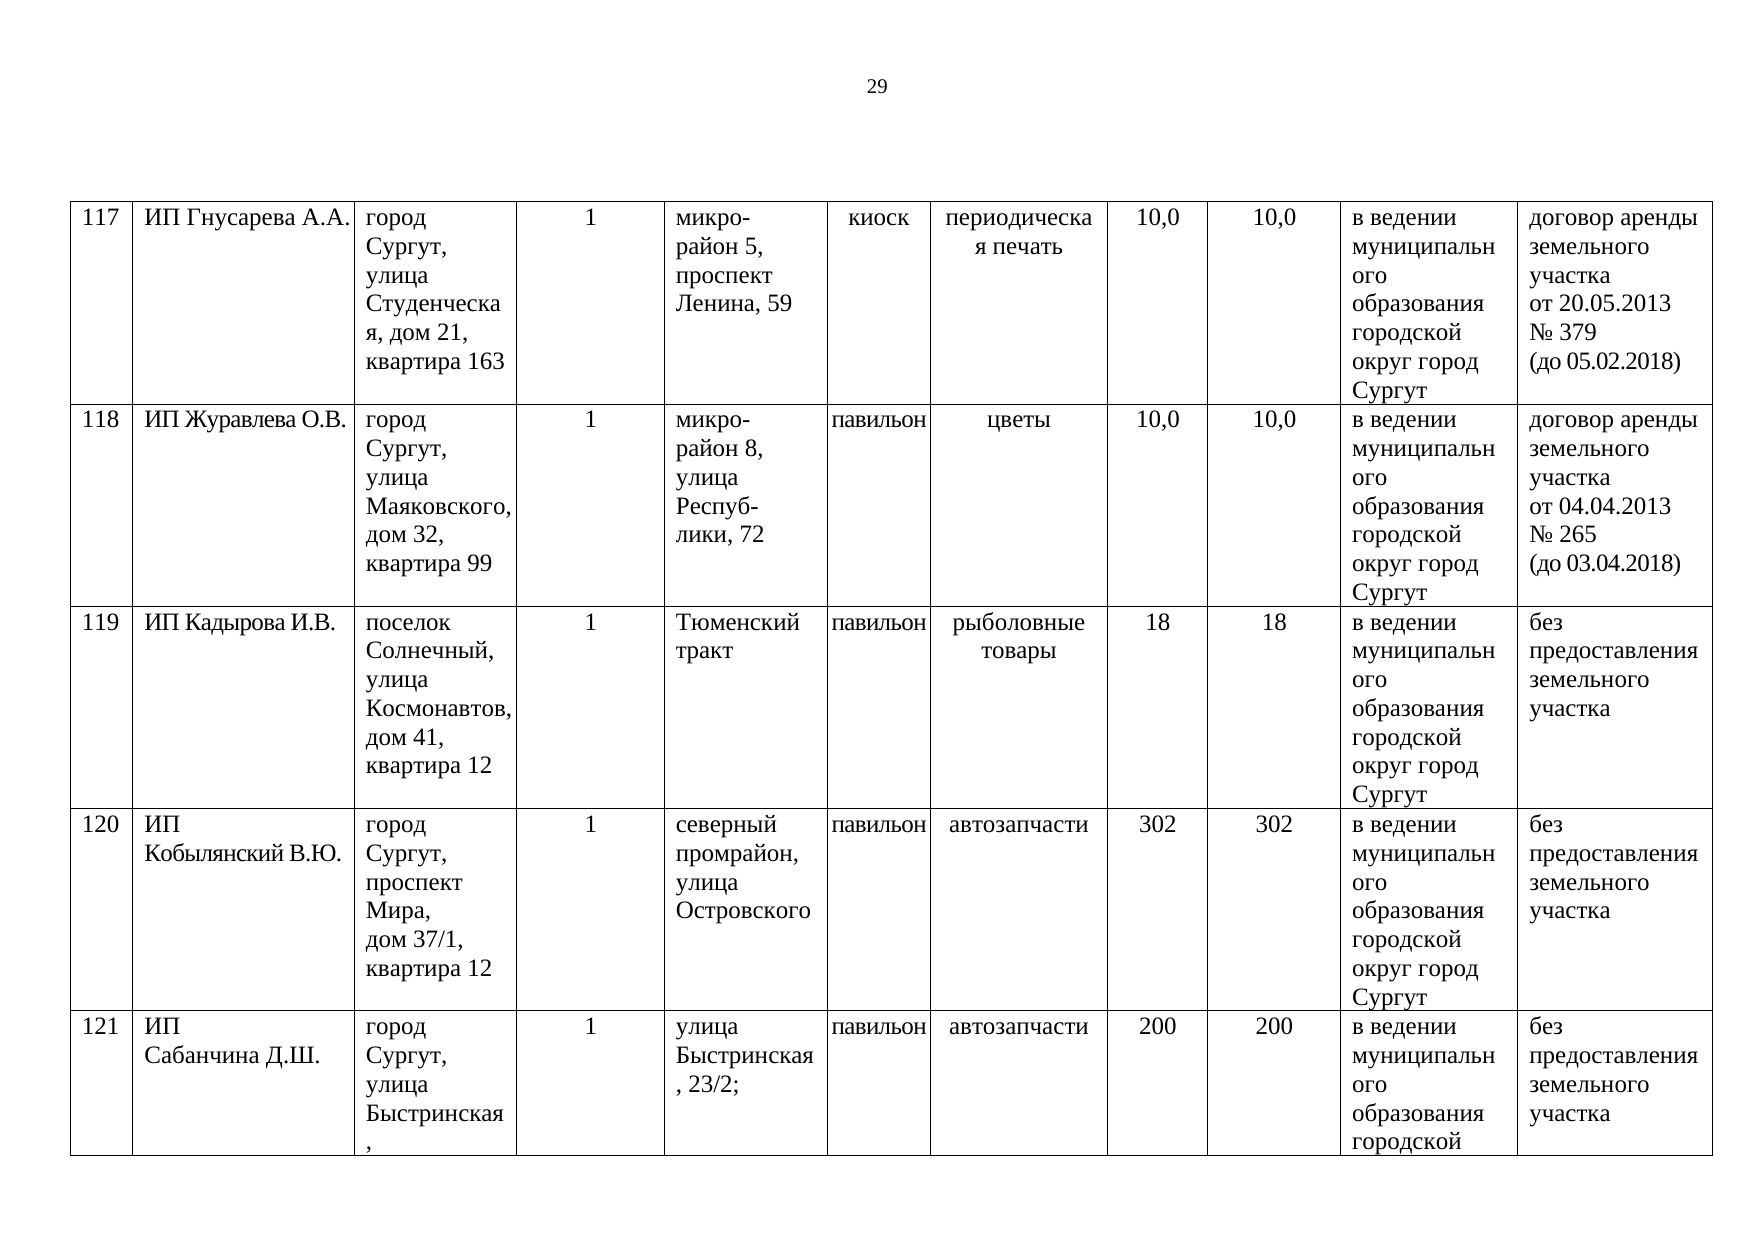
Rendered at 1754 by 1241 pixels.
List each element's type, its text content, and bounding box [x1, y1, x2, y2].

table_header 10,0 [1208, 202, 1340, 403]
table_cell ИП Кадырова И.В. [133, 607, 354, 808]
table_cell 18 [1208, 607, 1340, 808]
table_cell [1518, 1011, 1712, 1155]
table_cell 18 [1108, 607, 1207, 808]
table_cell 1 [517, 405, 664, 606]
table_header 117 [71, 202, 132, 403]
table_cell 1 [517, 809, 664, 1010]
table_cell северный промрайон, улица Островского [665, 809, 827, 1010]
table_header микро- район 5, проспект Ленина, 59 [665, 202, 827, 403]
table_cell 302 [1108, 809, 1207, 1010]
table_cell Тюменский тракт [665, 607, 827, 808]
table_cell в ведении муниципального образования городской округ город Сургут [1341, 405, 1517, 606]
table_cell микро- район 8, улица Респуб-лики, 72 [665, 405, 827, 606]
table_cell договор аренды земельного участка от 04.04.2013 № 265 (до 03.04.2018) [1518, 405, 1712, 606]
table_cell без предоставления земельного участка [1518, 607, 1712, 808]
table_header киоск [828, 202, 930, 403]
table_header в ведении муниципального образования городской округ город Сургут [1341, 202, 1517, 403]
table_cell город Сургут, улица Маяковского, дом 32, квартира 99 [355, 405, 516, 606]
table_cell павильон [828, 1011, 930, 1155]
table_header 10,0 [1108, 202, 1207, 403]
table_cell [1341, 1011, 1517, 1155]
table_cell 119 [71, 607, 132, 808]
table_cell 121 [71, 1011, 132, 1155]
table_header периодическая печать [931, 202, 1107, 403]
table_cell павильон [828, 607, 930, 808]
table_cell 10,0 [1208, 405, 1340, 606]
table_cell город Сургут, проспект Мира, дом 37/1, квартира 12 [355, 809, 516, 1010]
table_cell павильон [828, 809, 930, 1010]
table_cell ИП Кобылянский В.Ю. [133, 809, 354, 1010]
table_cell 302 [1208, 809, 1340, 1010]
table_header договор аренды земельного участка от 20.05.2013 № 379 (до 05.02.2018) [1518, 202, 1712, 403]
table_header 1 [517, 202, 664, 403]
table_cell автозапчасти [931, 809, 1107, 1010]
table_cell в ведении муниципального образования городской округ город Сургут [1341, 607, 1517, 808]
table_cell цветы [931, 405, 1107, 606]
table_cell 1 [517, 1011, 664, 1155]
table_cell 200 [1108, 1011, 1207, 1155]
table_cell ИП Сабанчина Д.Ш. [133, 1011, 354, 1155]
table_cell в ведении муниципального образования городской округ город Сургут [1341, 809, 1517, 1010]
table_cell 118 [71, 405, 132, 606]
table_header город Сургут, улица Студенческая, дом 21, квартира 163 [355, 202, 516, 403]
table_cell 200 [1208, 1011, 1340, 1155]
table_cell автозапчасти [931, 1011, 1107, 1155]
table_cell 10,0 [1108, 405, 1207, 606]
table_cell рыболовные товары [931, 607, 1107, 808]
table_cell 1 [517, 607, 664, 808]
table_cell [665, 1011, 827, 1155]
table_header ИП Гнусарева А.А. [133, 202, 354, 403]
table_cell ИП Журавлева О.В. [133, 405, 354, 606]
table_cell павильон [828, 405, 930, 606]
table_cell поселок Солнечный, улица Космонавтов, дом 41, квартира 12 [355, 607, 516, 808]
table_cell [355, 1011, 516, 1155]
table_cell без предоставления земельного участка [1518, 809, 1712, 1010]
table_cell 120 [71, 809, 132, 1010]
